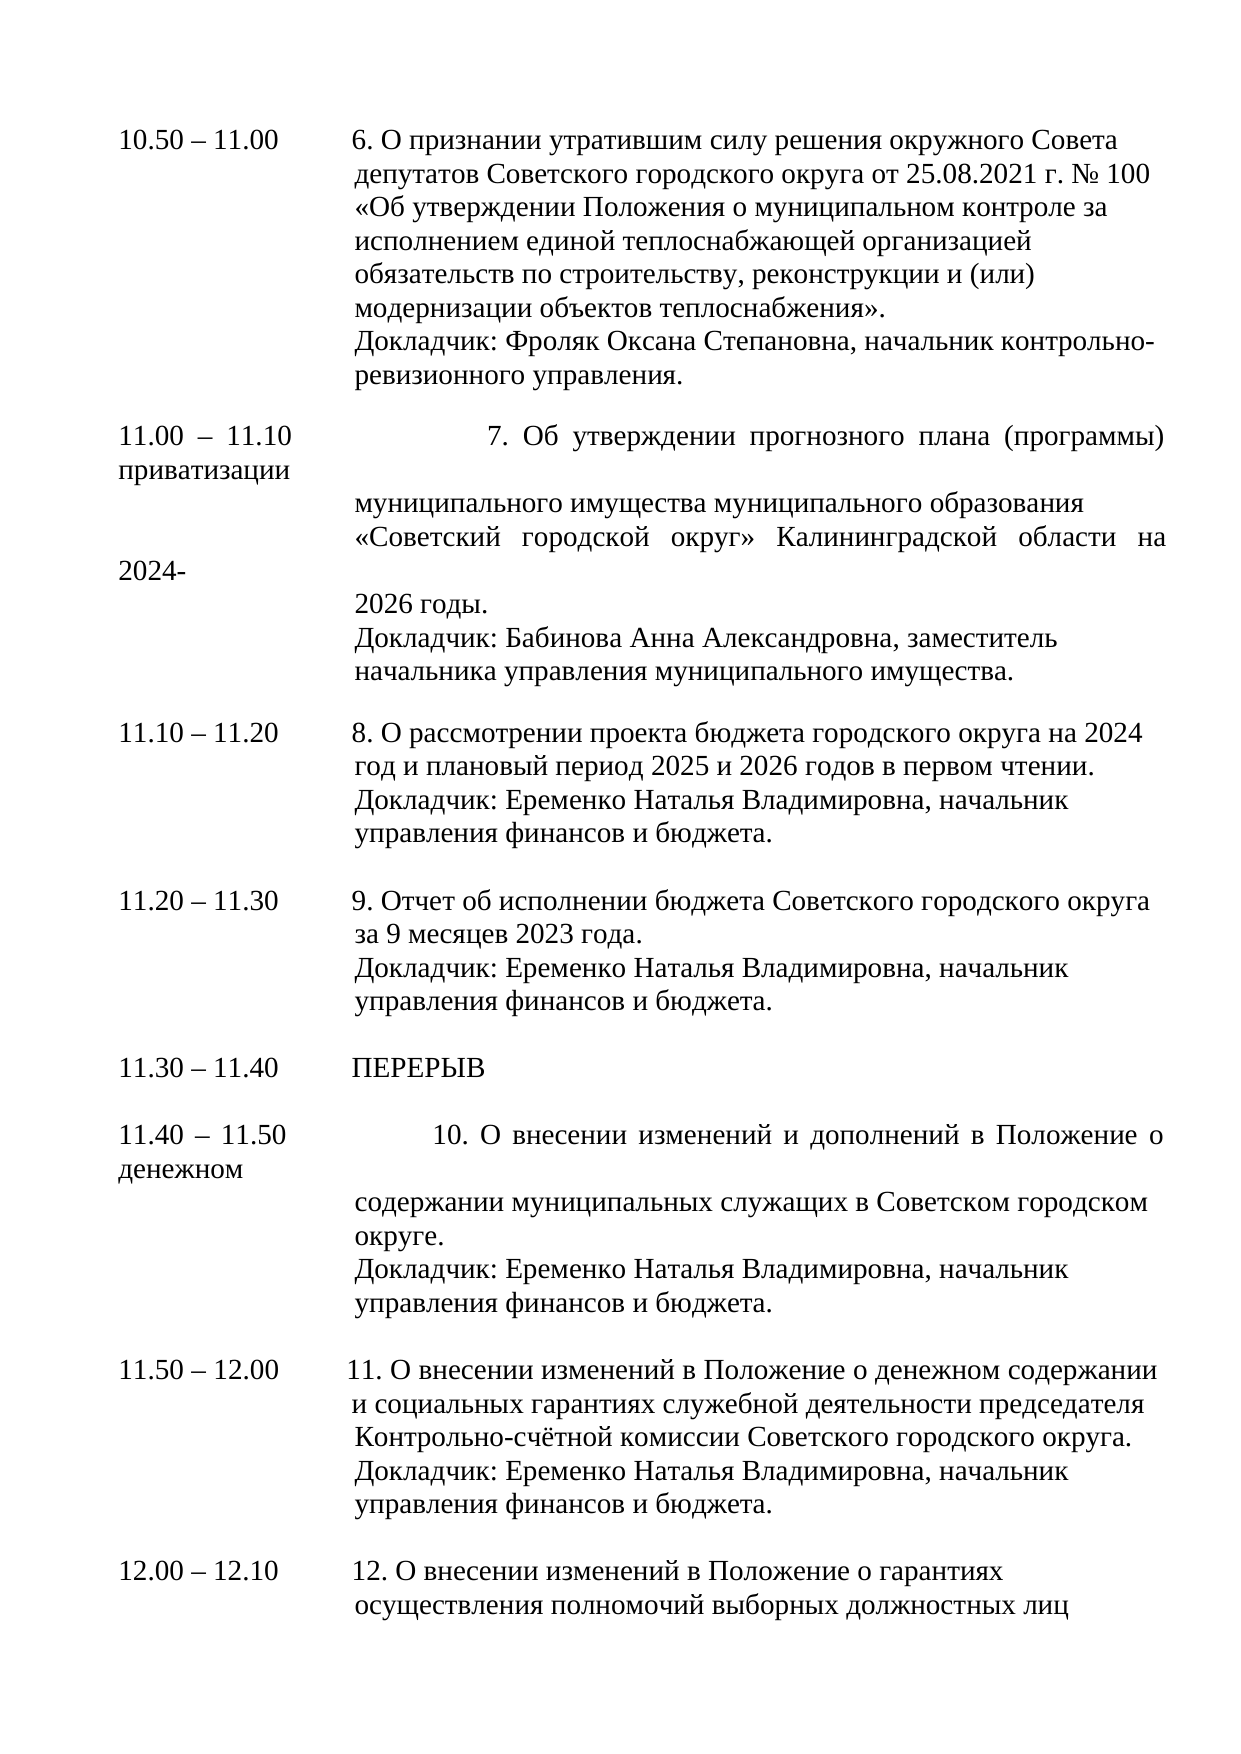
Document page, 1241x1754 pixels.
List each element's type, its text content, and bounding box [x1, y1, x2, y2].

text муниципального имущества муниципального образования [118, 486, 1167, 519]
text 12.00 – 12.10 12. О внесении изменений в Положение о гарантиях [118, 1553, 1167, 1587]
text управления финансов и бюджета. [118, 816, 1167, 849]
text год и плановый период 2025 и 2026 годов в первом чтении. [118, 748, 1167, 782]
text исполнением единой теплоснабжающей организацией [118, 223, 1167, 256]
text «Об утверждении Положения о муниципальном контроле за [118, 189, 1167, 223]
text обязательств по строительству, реконструкции и (или) [118, 256, 1167, 290]
text содержании муниципальных служащих в Советском городском [118, 1184, 1167, 1218]
text управления финансов и бюджета. [118, 1486, 1167, 1520]
text 2026 годы. [118, 586, 1167, 620]
text управления финансов и бюджета. [118, 983, 1167, 1017]
text начальника управления муниципального имущества. [118, 653, 1167, 687]
text Контрольно-счётной комиссии Советского городского округа. [118, 1419, 1167, 1453]
text 11.20 – 11.30 9. Отчет об исполнении бюджета Советского городского округа [118, 883, 1167, 916]
text 11.50 – 12.00 11. О внесении изменений в Положение о денежном содержании и социальных гарантиях служебной деятельности председателя [118, 1352, 1167, 1419]
text Докладчик: Еременко Наталья Владимировна, начальник [118, 782, 1167, 816]
text за 9 месяцев 2023 года. [118, 916, 1167, 950]
text ревизионного управления. [118, 357, 1167, 391]
text Докладчик: Бабинова Анна Александровна, заместитель [118, 620, 1167, 653]
text 10.50 – 11.00 6. О признании утратившим силу решения окружного Совета [118, 122, 1167, 156]
text округе. [118, 1218, 1167, 1252]
text Докладчик: Еременко Наталья Владимировна, начальник [118, 1252, 1167, 1285]
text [118, 1453, 1167, 1486]
text депутатов Советского городского округа от 25.08.2021 г. № 100 [118, 156, 1167, 189]
text управления финансов и бюджета. [118, 1285, 1167, 1319]
text Докладчик: Еременко Наталья Владимировна, начальник [118, 950, 1167, 983]
text 11.30 – 11.40 ПЕРЕРЫВ [118, 1050, 1167, 1084]
text осуществления полномочий выборных должностных лиц [118, 1587, 1167, 1621]
text «Советский городской округ» Калининградской области на 2024- [118, 519, 1167, 586]
text 11.10 – 11.20 8. О рассмотрении проекта бюджета городского округа на 2024 [118, 715, 1167, 748]
text 11.00 – 11.10 7. Об утверждении прогнозного плана (программы) приватизации [118, 418, 1167, 486]
text Докладчик: Фроляк Оксана Степановна, начальник контрольно- [118, 323, 1167, 357]
text модернизации объектов теплоснабжения». [118, 290, 1167, 323]
text 11.40 – 11.50 10. О внесении изменений и дополнений в Положение о денежном [118, 1117, 1167, 1184]
